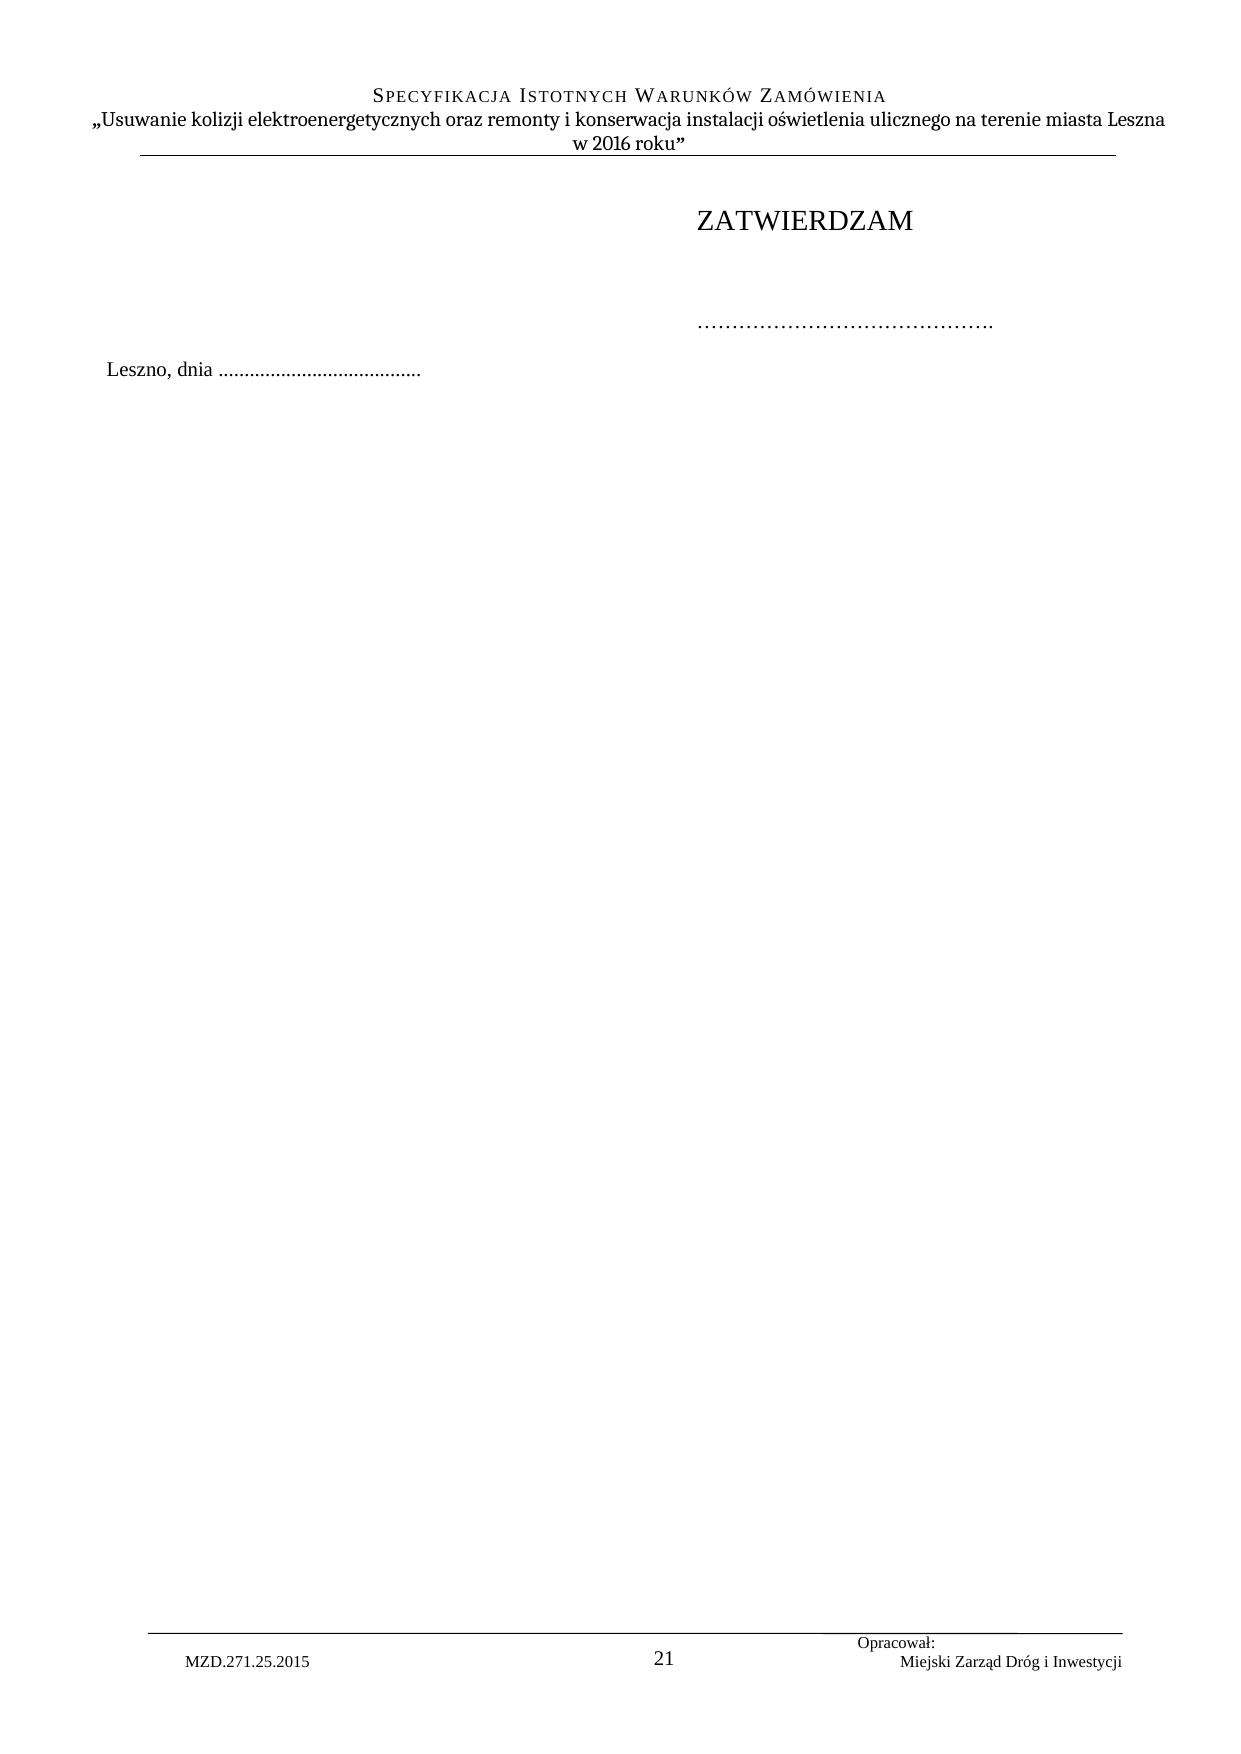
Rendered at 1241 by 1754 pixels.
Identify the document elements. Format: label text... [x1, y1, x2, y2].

text Leszno, dnia ....................................... [106, 357, 1152, 381]
text ZATWIERDZAM [623, 203, 1152, 237]
text ……………………………………. [623, 309, 1152, 333]
